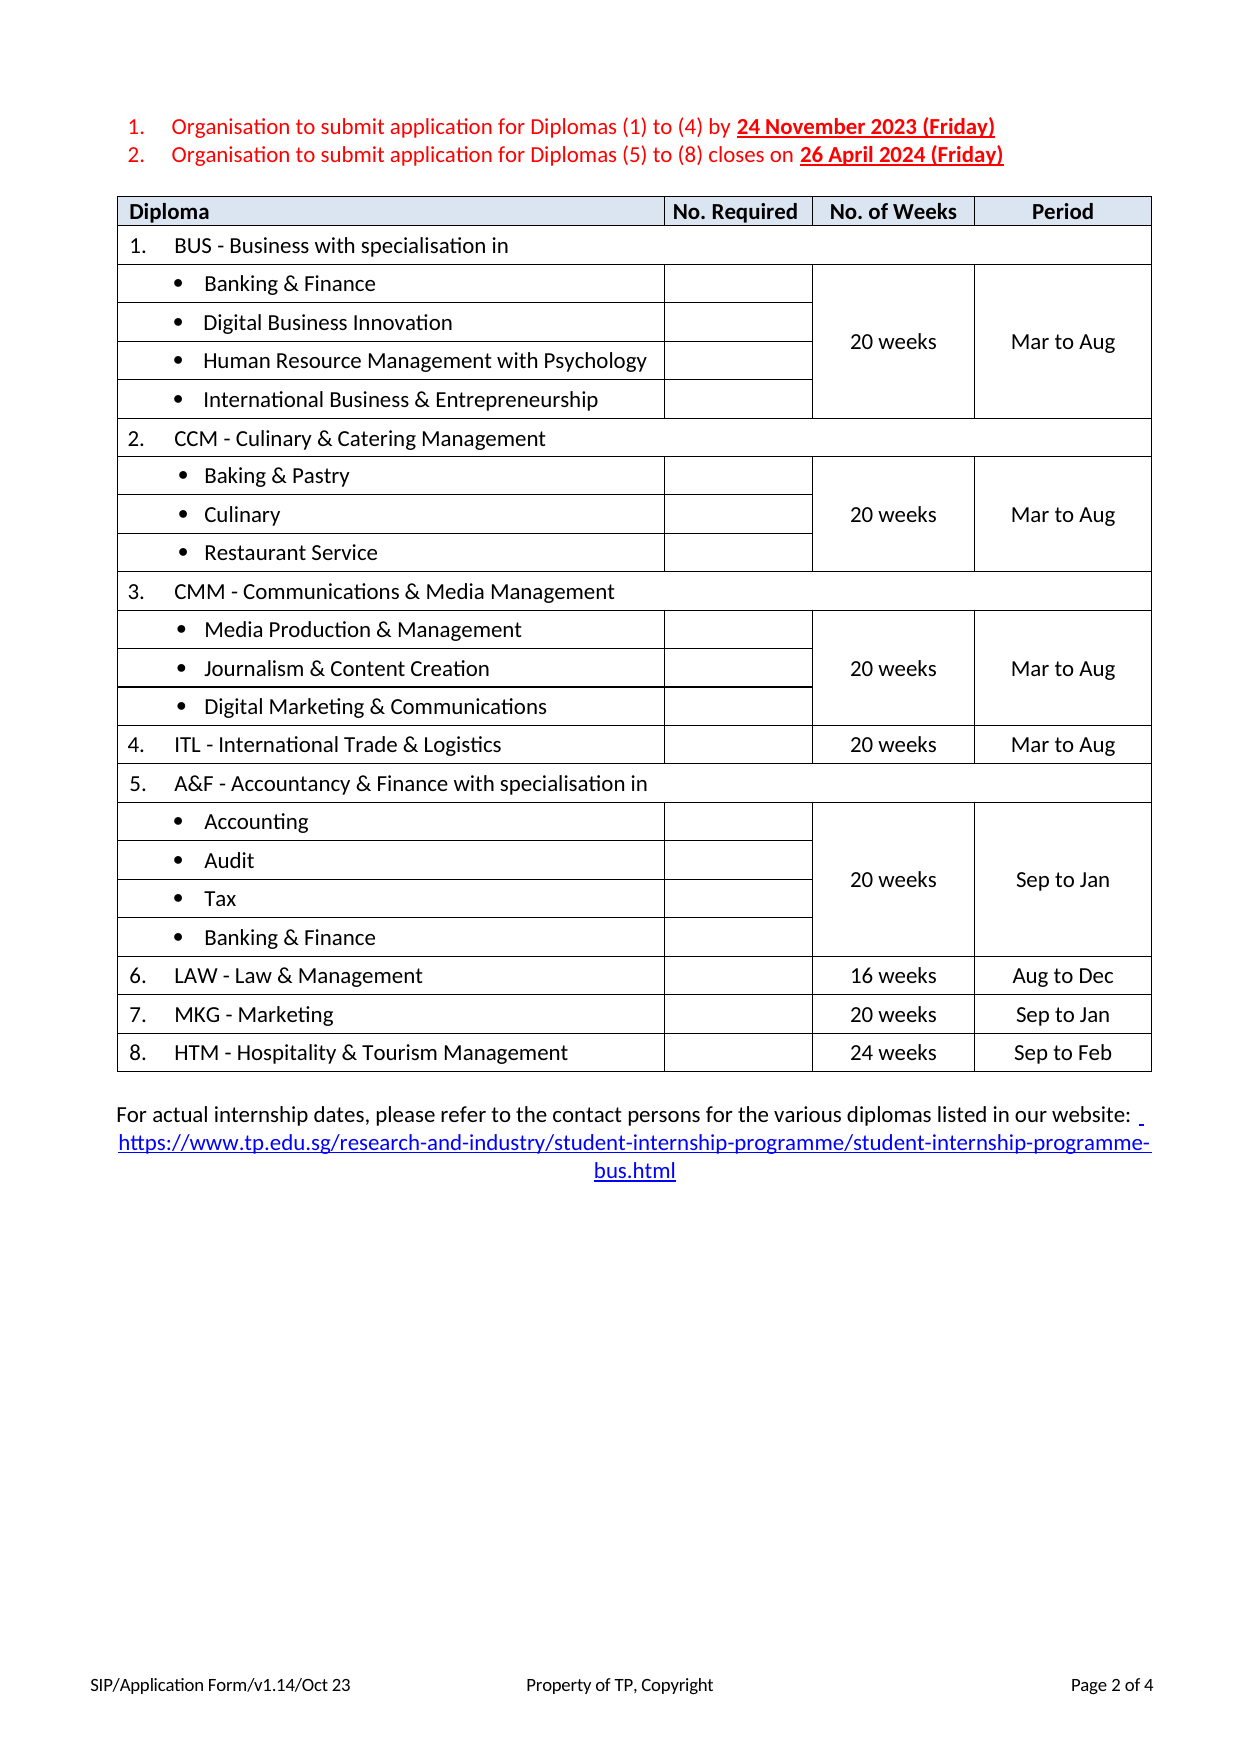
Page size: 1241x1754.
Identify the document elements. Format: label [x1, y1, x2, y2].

table_header [105, 69, 1164, 1521]
